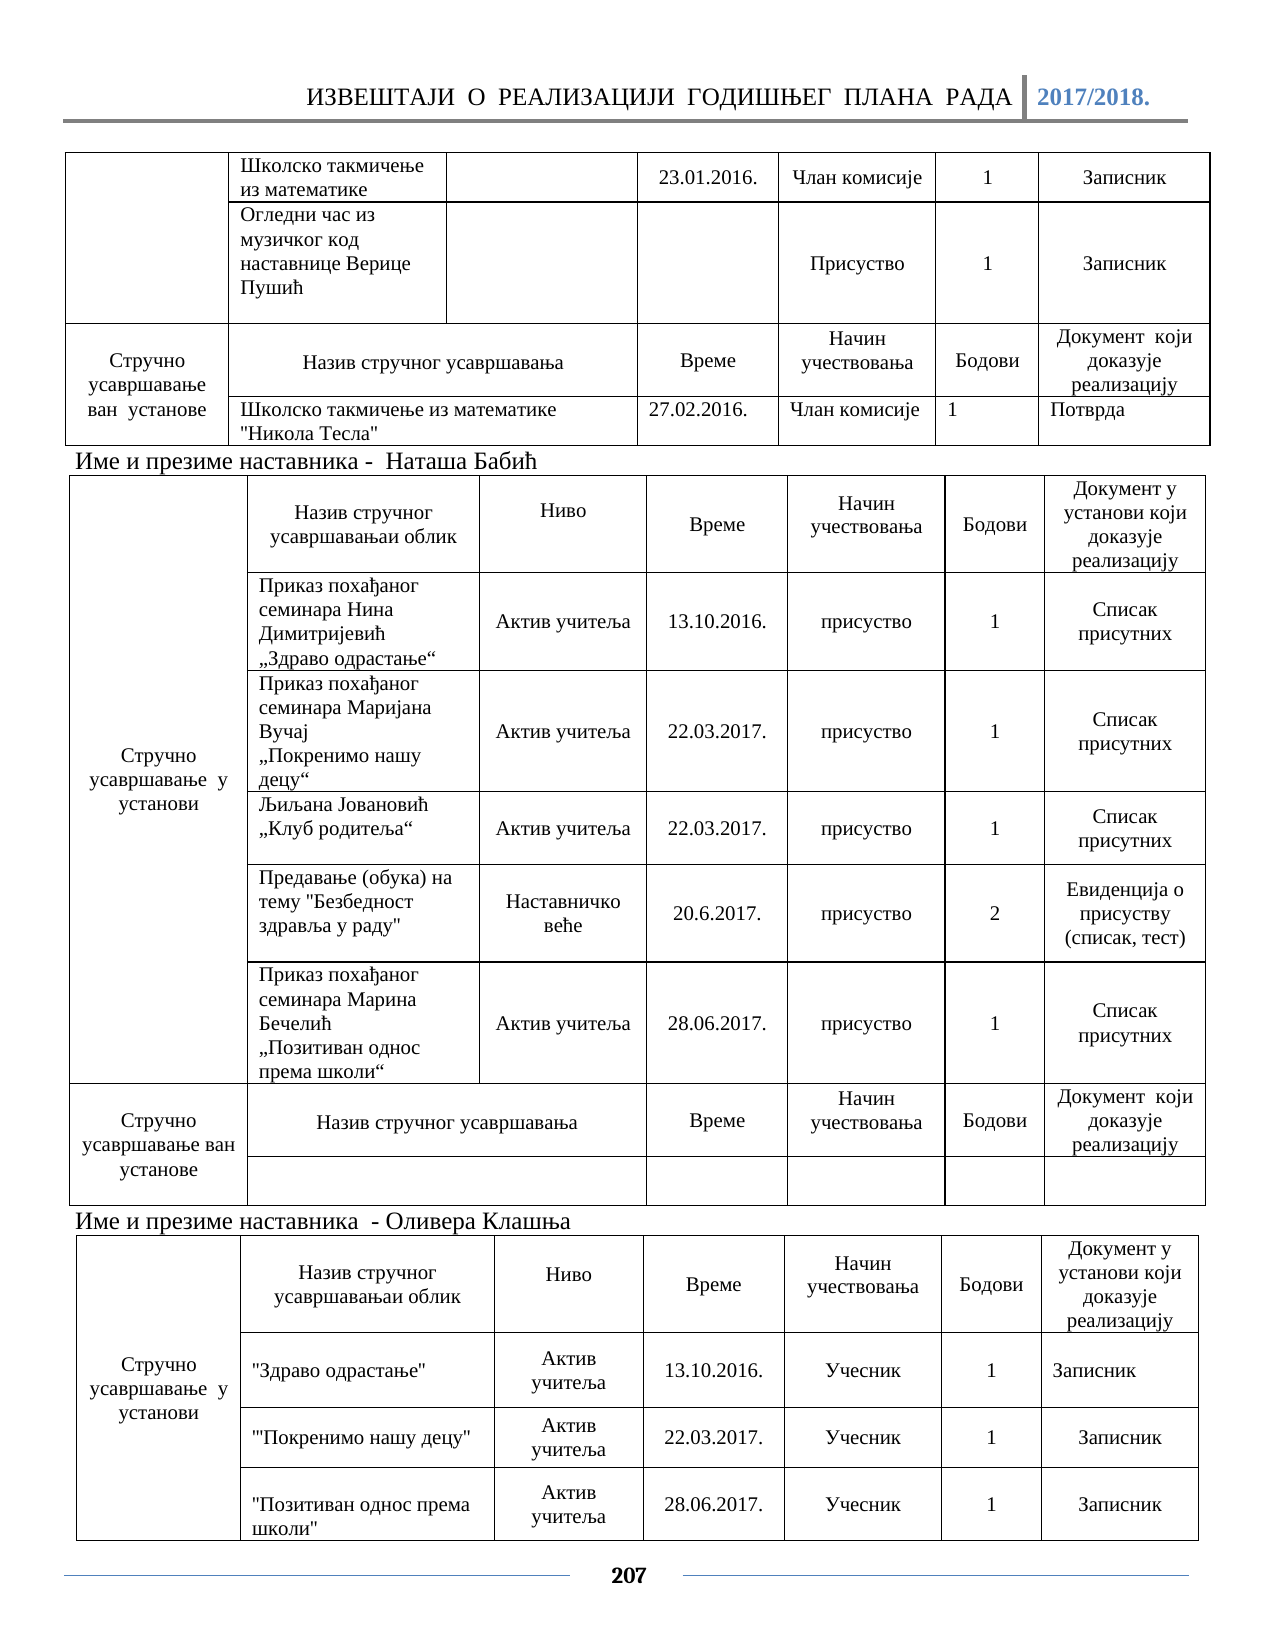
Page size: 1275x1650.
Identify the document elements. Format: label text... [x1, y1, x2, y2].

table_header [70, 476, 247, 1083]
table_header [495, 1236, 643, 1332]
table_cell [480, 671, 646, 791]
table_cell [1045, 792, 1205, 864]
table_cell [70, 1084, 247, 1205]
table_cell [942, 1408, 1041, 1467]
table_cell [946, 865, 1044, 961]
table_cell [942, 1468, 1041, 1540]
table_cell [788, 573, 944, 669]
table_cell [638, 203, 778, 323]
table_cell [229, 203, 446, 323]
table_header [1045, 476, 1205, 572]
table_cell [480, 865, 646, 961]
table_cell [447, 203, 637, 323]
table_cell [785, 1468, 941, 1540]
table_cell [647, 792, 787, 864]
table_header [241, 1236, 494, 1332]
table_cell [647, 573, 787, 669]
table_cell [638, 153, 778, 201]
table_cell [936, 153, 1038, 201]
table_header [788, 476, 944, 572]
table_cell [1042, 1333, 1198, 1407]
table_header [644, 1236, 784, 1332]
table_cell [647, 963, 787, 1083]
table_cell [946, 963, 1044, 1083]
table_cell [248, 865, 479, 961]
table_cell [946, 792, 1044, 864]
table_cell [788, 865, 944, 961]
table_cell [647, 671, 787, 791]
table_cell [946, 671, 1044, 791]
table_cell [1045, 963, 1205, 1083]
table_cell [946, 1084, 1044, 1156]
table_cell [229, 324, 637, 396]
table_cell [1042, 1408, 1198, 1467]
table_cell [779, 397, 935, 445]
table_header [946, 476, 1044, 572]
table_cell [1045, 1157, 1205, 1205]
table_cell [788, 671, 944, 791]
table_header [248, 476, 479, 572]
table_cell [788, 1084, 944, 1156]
text Име и презиме наставника - Оливера Клашња [75, 1206, 1200, 1235]
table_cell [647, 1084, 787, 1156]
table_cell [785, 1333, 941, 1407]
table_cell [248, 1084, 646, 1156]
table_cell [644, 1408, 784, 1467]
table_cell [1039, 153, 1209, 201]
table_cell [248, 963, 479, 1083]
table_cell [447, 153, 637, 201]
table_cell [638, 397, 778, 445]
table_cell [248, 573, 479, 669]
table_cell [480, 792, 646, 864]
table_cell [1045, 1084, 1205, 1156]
text Име и презиме наставника - Наташа Бабић [75, 446, 1200, 475]
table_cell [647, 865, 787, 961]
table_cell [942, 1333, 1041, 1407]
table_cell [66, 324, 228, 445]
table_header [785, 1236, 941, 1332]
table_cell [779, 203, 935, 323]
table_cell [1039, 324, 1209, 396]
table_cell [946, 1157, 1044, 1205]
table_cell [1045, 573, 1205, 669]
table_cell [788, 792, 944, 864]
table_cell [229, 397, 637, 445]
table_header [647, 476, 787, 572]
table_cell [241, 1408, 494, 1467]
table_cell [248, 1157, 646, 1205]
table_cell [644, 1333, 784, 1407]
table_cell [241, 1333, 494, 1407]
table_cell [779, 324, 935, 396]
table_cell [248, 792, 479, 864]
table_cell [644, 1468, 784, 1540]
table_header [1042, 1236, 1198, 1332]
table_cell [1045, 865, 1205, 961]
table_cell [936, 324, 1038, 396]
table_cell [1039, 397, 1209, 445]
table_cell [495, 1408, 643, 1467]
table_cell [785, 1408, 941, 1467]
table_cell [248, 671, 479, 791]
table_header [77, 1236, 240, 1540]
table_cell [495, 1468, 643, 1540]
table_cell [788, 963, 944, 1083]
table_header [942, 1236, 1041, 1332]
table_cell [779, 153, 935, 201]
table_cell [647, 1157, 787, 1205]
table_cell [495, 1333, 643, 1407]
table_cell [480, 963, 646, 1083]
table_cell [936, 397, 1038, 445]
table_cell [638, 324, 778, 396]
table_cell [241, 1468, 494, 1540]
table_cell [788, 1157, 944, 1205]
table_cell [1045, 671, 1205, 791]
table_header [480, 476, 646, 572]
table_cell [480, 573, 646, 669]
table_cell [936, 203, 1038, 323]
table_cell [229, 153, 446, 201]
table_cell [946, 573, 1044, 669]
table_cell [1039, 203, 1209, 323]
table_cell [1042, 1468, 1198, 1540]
